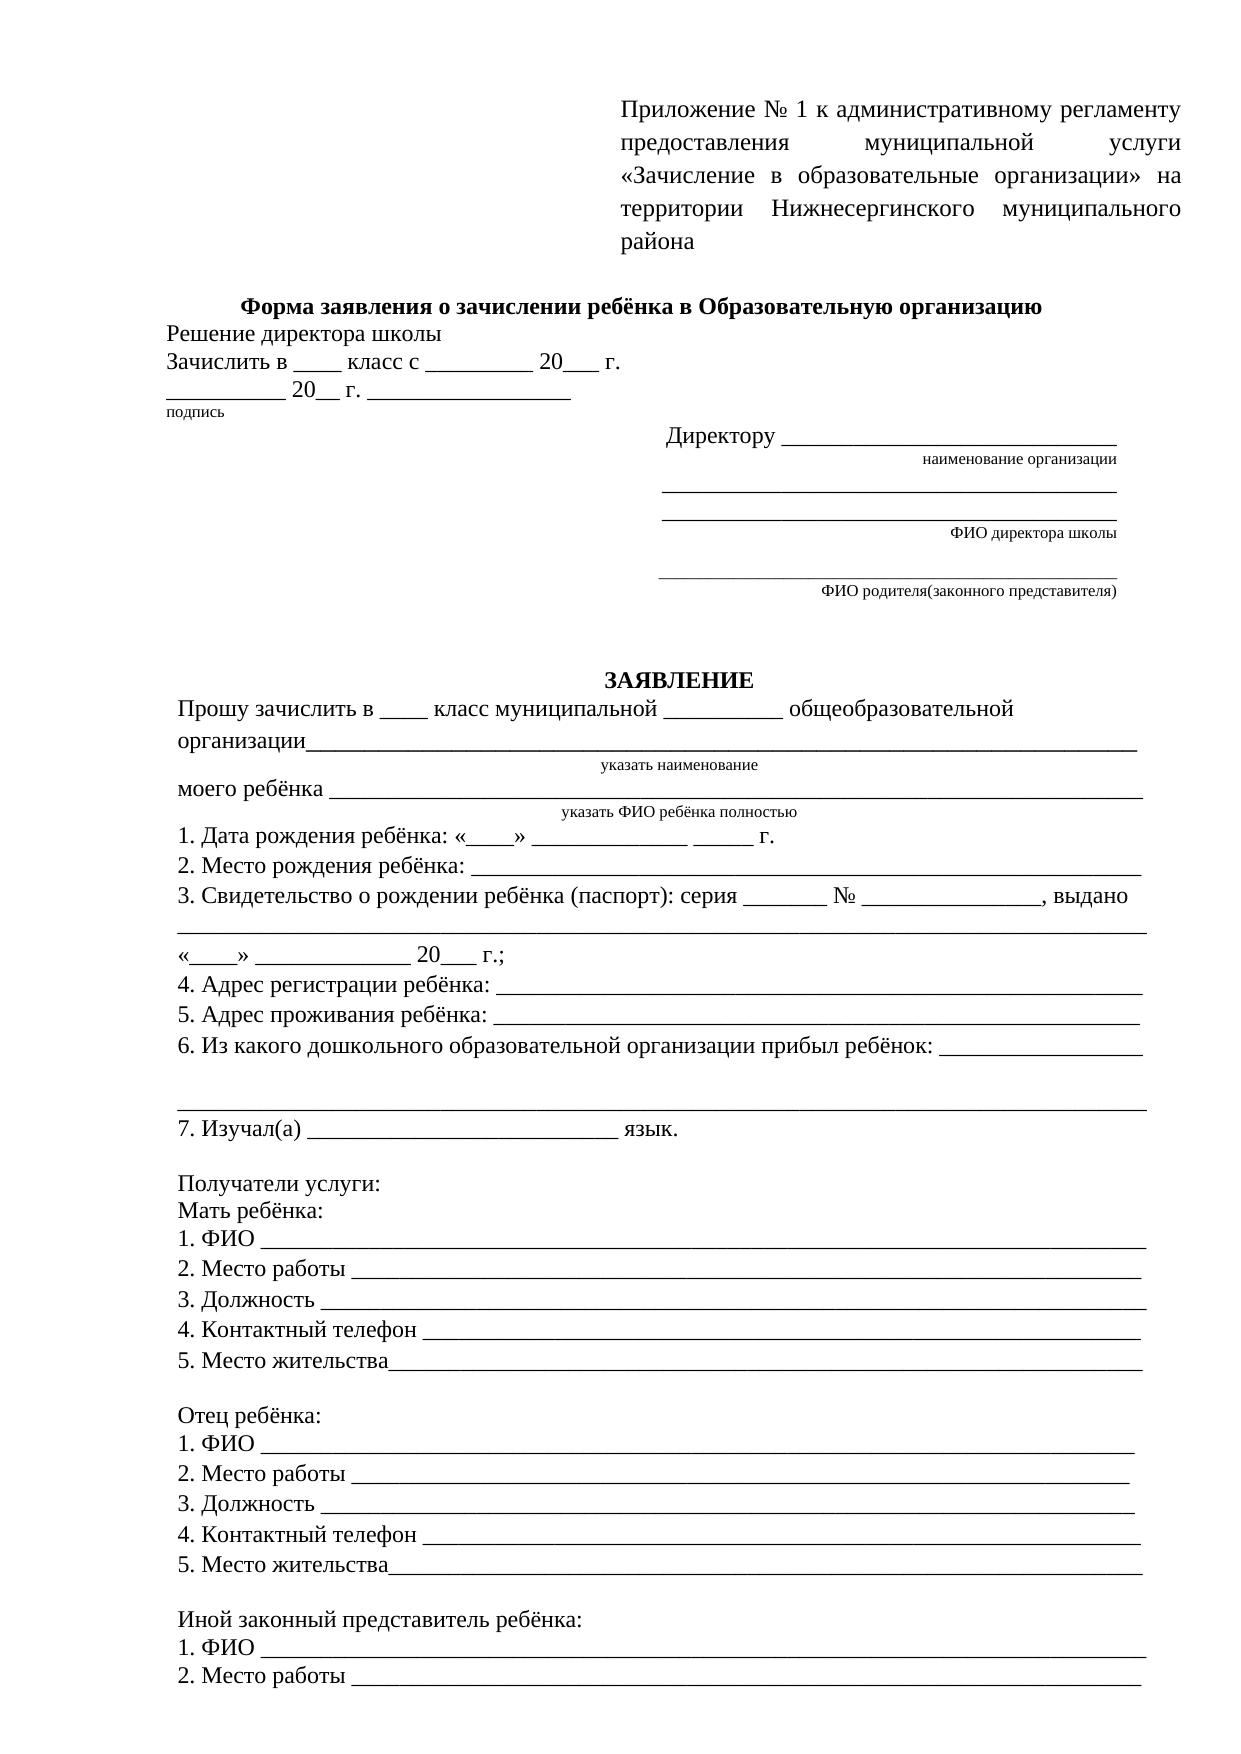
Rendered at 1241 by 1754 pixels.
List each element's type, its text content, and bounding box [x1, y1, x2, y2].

text 3. Свидетельство о рождении ребёнка (паспорт): серия _______ № _______________, выдано _________________________________________________________________________________ [177, 882, 1181, 937]
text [177, 1520, 1181, 1547]
text 2. Место работы __________________________________________________________________ [177, 1661, 1181, 1688]
text 1. Дата рождения ребёнка: «____» _____________ _____ г. [177, 821, 1181, 848]
text 1. ФИО _________________________________________________________________________ [177, 1428, 1181, 1456]
text 5. Место жительства_______________________________________________________________ [177, 1346, 1181, 1373]
text Иной законный представитель ребёнка: [177, 1605, 1181, 1633]
text 7. Изучал(а) __________________________ язык. [177, 1114, 1181, 1141]
text «____» _____________ 20___ г.; [177, 939, 1181, 967]
text моего ребёнка ____________________________________________________________________ [177, 774, 1181, 802]
text Отец ребёнка: [177, 1401, 1181, 1428]
text 5. Адрес проживания ребёнка: ______________________________________________________ [177, 1000, 1181, 1028]
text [177, 1550, 1181, 1578]
text 3. Должность ____________________________________________________________________ [177, 1489, 1181, 1517]
text 6. Из какого дошкольного образовательной организации прибыл ребёнок: _________________ [177, 1031, 1181, 1058]
text указать ФИО ребёнка полностью [177, 802, 1181, 821]
text 2. Место рождения ребёнка: ________________________________________________________ [177, 851, 1181, 879]
text ЗАЯВЛЕНИЕ [177, 666, 1181, 694]
text 2. Место работы _________________________________________________________________ [177, 1459, 1181, 1487]
text Получатели услуги: [177, 1169, 1181, 1196]
text Приложение № 1 к административному регламенту предоставления муниципальной услуги «Зачисление в образовательные организации» на территории Нижнесергинского муниципального района [620, 94, 1181, 254]
text 3. Должность _____________________________________________________________________ [177, 1285, 1181, 1312]
text Мать ребёнка: [177, 1196, 1181, 1224]
text _________________________________________________________________________________ [177, 1086, 1181, 1114]
text 1. ФИО __________________________________________________________________________ [177, 1224, 1181, 1252]
text 4. Контактный телефон ____________________________________________________________ [177, 1315, 1181, 1343]
table_header Форма заявления о зачислении ребёнка в Образовательную организацию Решение директора школы Зачислить в ____ класс с _________ 20___ г. __________ 20__ г. _________________ подпись [155, 292, 1128, 421]
table_cell Директору ____________________________ наименование организации ______________________________________ ______________________________________ ФИО директора школы _______________________________________________________ ФИО родителя(законного представителя) [155, 421, 1128, 600]
text 2. Место работы __________________________________________________________________ [177, 1254, 1181, 1282]
text 4. Адрес регистрации ребёнка: ______________________________________________________ [177, 970, 1181, 998]
text 1. ФИО __________________________________________________________________________ [177, 1633, 1181, 1661]
text Прошу зачислить в ____ класс муниципальной __________ общеобразовательной организации_________________________________________________________ [177, 694, 1181, 755]
text указать наименование [177, 755, 1181, 774]
